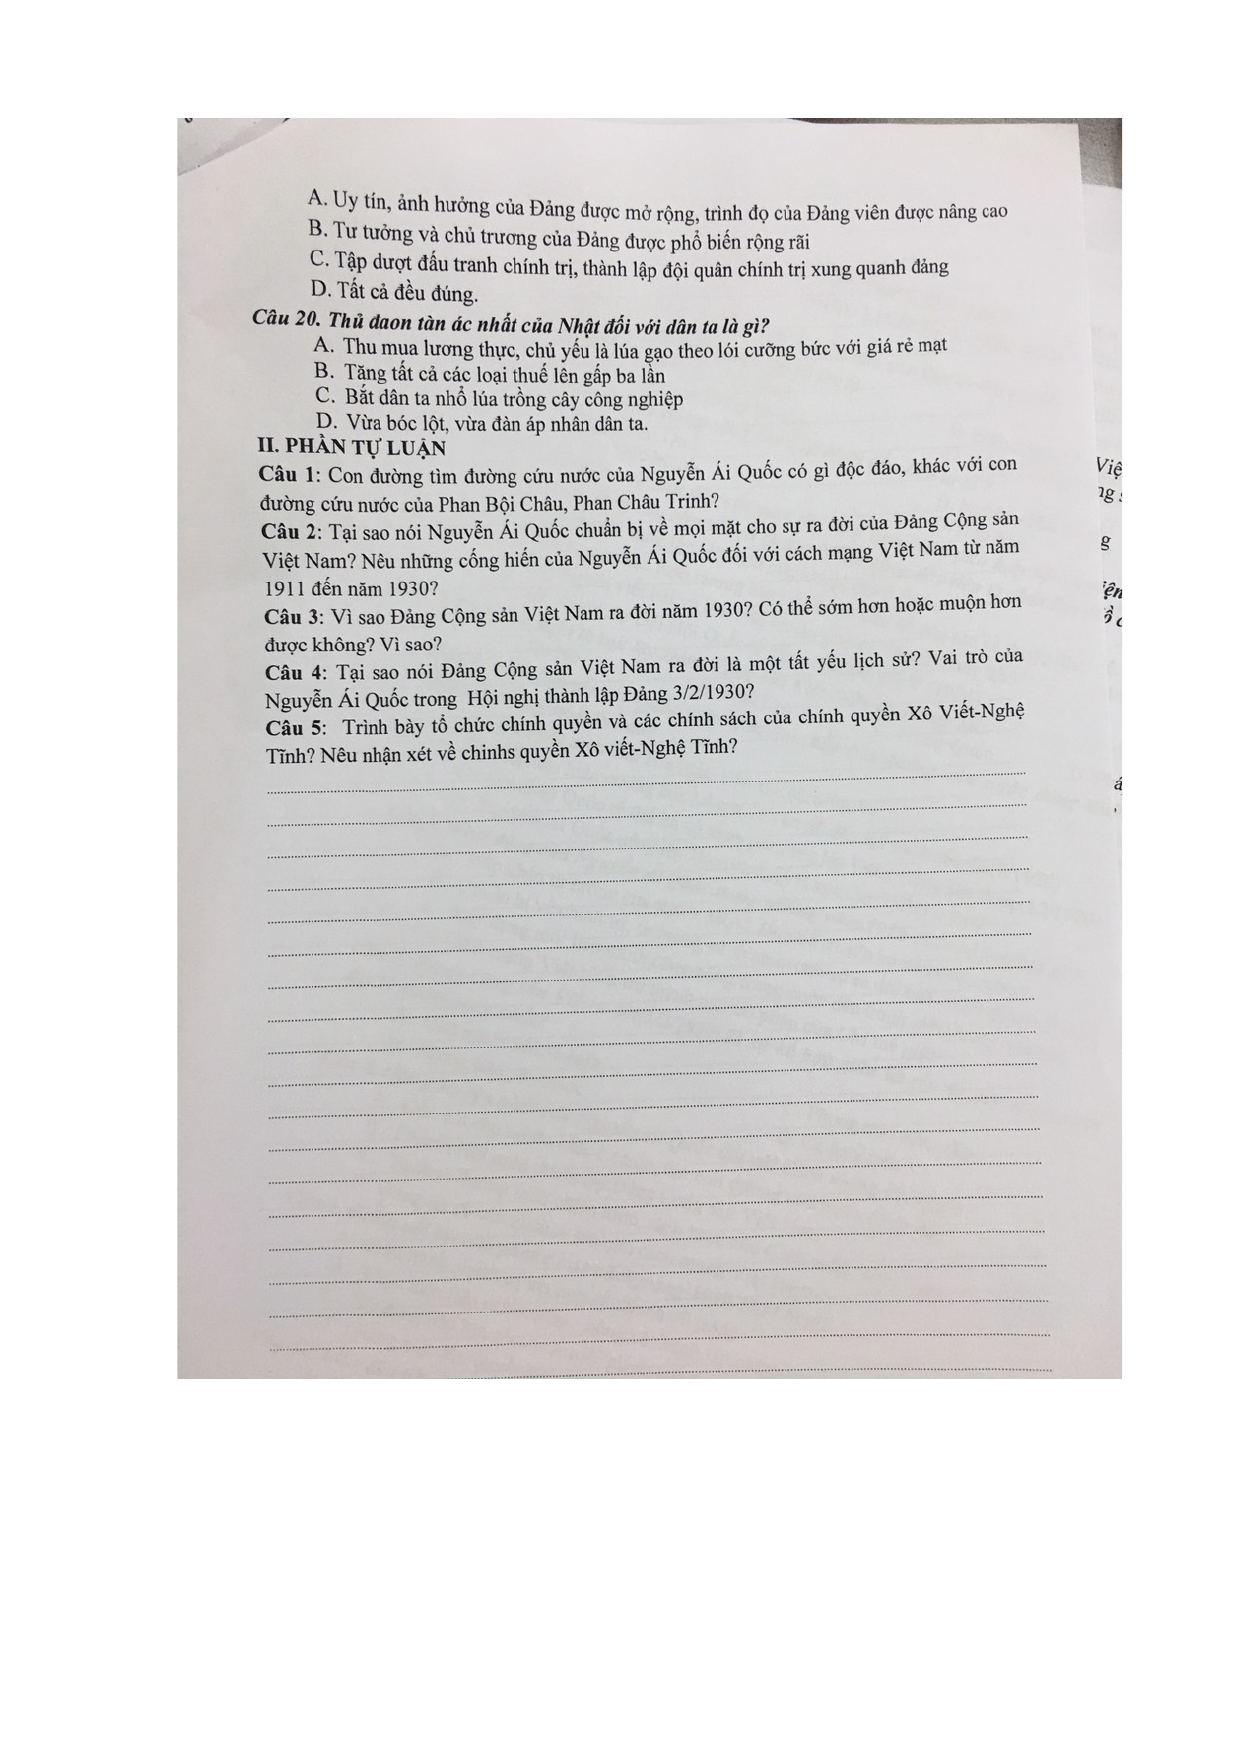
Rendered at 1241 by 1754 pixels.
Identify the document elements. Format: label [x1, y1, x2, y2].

picture [177, 118, 1123, 1379]
